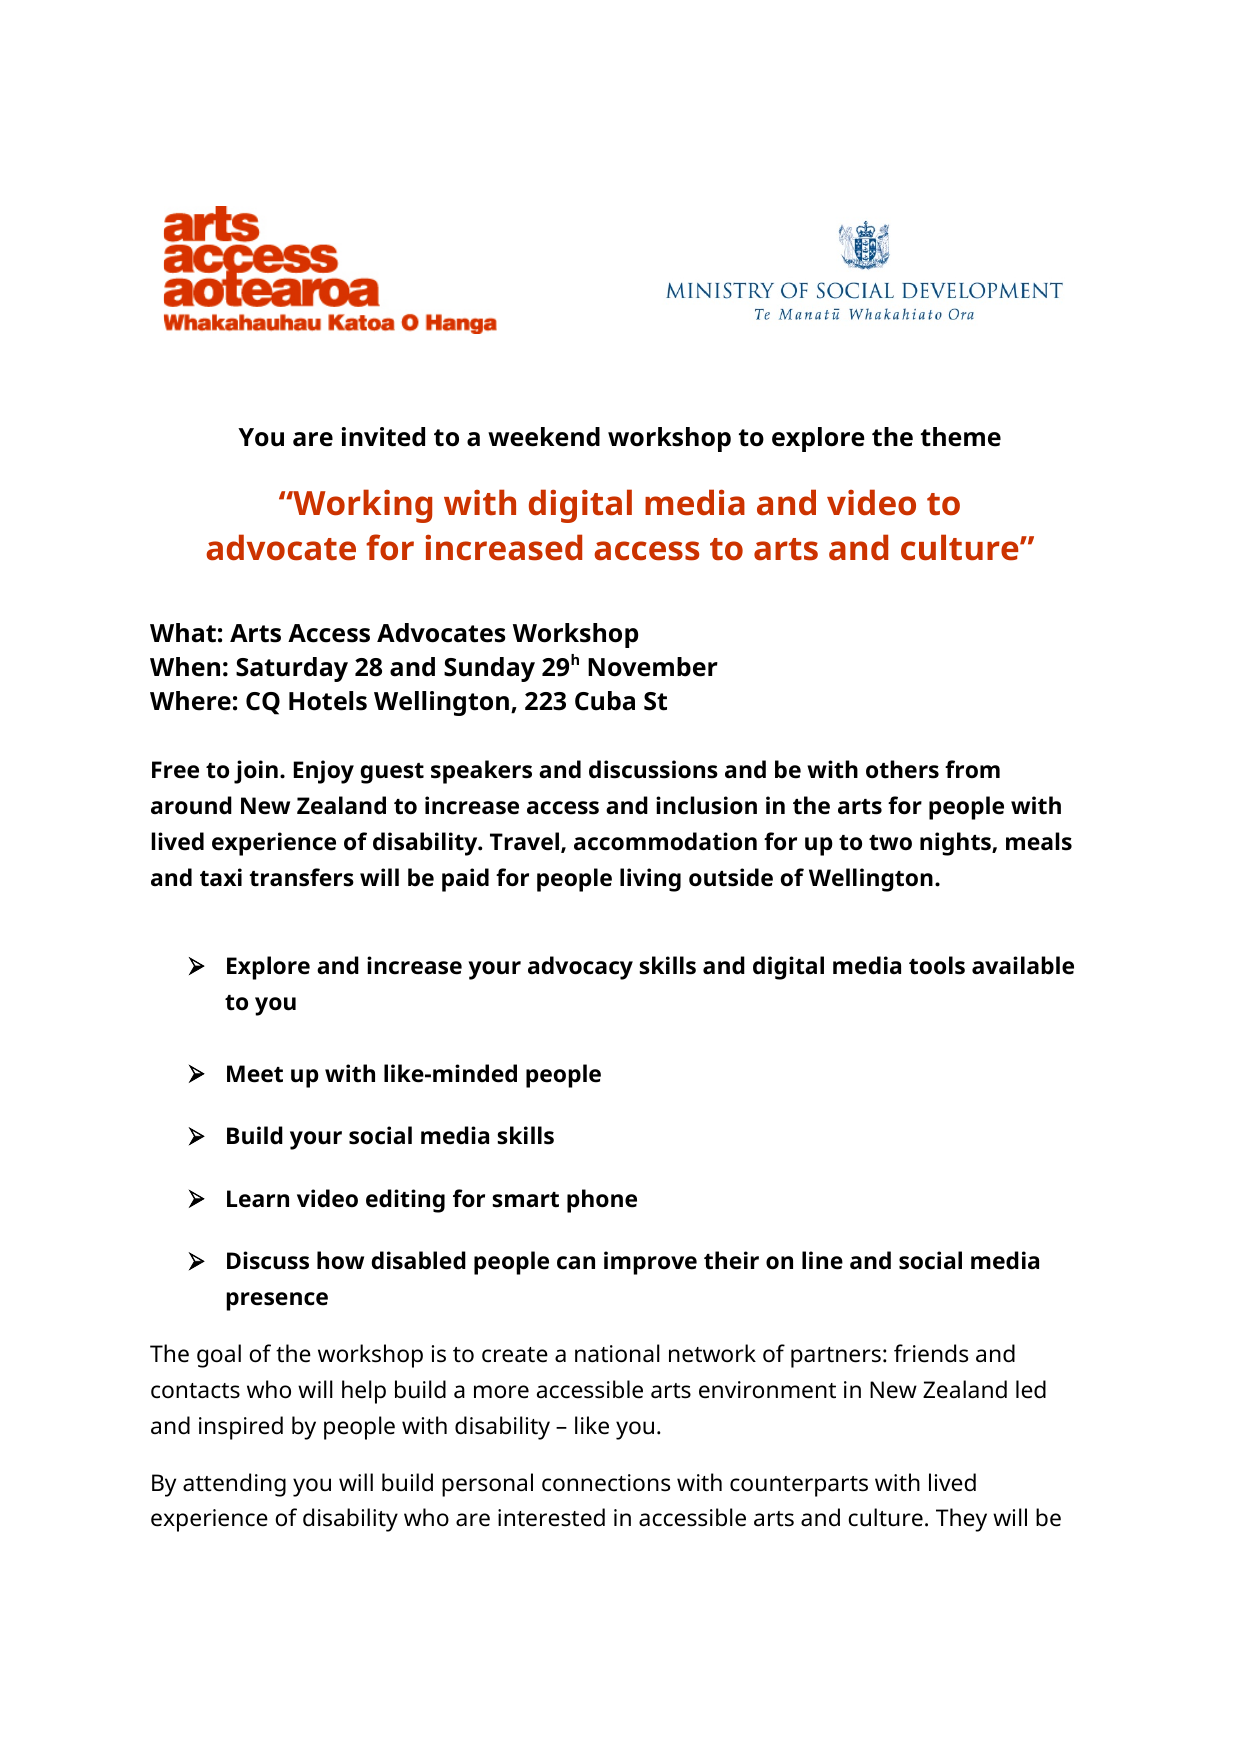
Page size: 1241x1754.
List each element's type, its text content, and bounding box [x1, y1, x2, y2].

text What: Arts Access Advocates Workshop [150, 616, 1090, 650]
list Build your social media skills [187, 1120, 1090, 1151]
list Discuss how disabled people can improve their on line and social media presence [187, 1245, 1090, 1312]
picture [651, 206, 1077, 334]
text advocate for increased access to arts and culture” [150, 525, 1090, 570]
text The goal of the workshop is to create a national network of partners: friends and contacts who will help build a more accessible arts environment in New Zealand led and inspired by people with disability – like you. [150, 1338, 1090, 1441]
list Explore and increase your advocacy skills and digital media tools available to you [187, 950, 1090, 1017]
text You are invited to a weekend workshop to explore the theme [150, 419, 1090, 454]
text “Working with digital media and video to [150, 479, 1090, 525]
text Where: CQ Hotels Wellington, 223 Cuba St [150, 684, 1090, 718]
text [150, 1466, 1090, 1534]
list Meet up with like-minded people [187, 1058, 1090, 1089]
picture [163, 206, 497, 334]
text When: Saturday 28 and Sunday 29h November [150, 650, 1090, 684]
list Learn video editing for smart phone [187, 1183, 1090, 1214]
text Free to join. Enjoy guest speakers and discussions and be with others from around New Zealand to increase access and inclusion in the arts for people with lived experience of disability. Travel, accommodation for up to two nights, meals and taxi transfers will be paid for people living outside of Wellington. [150, 718, 1090, 893]
